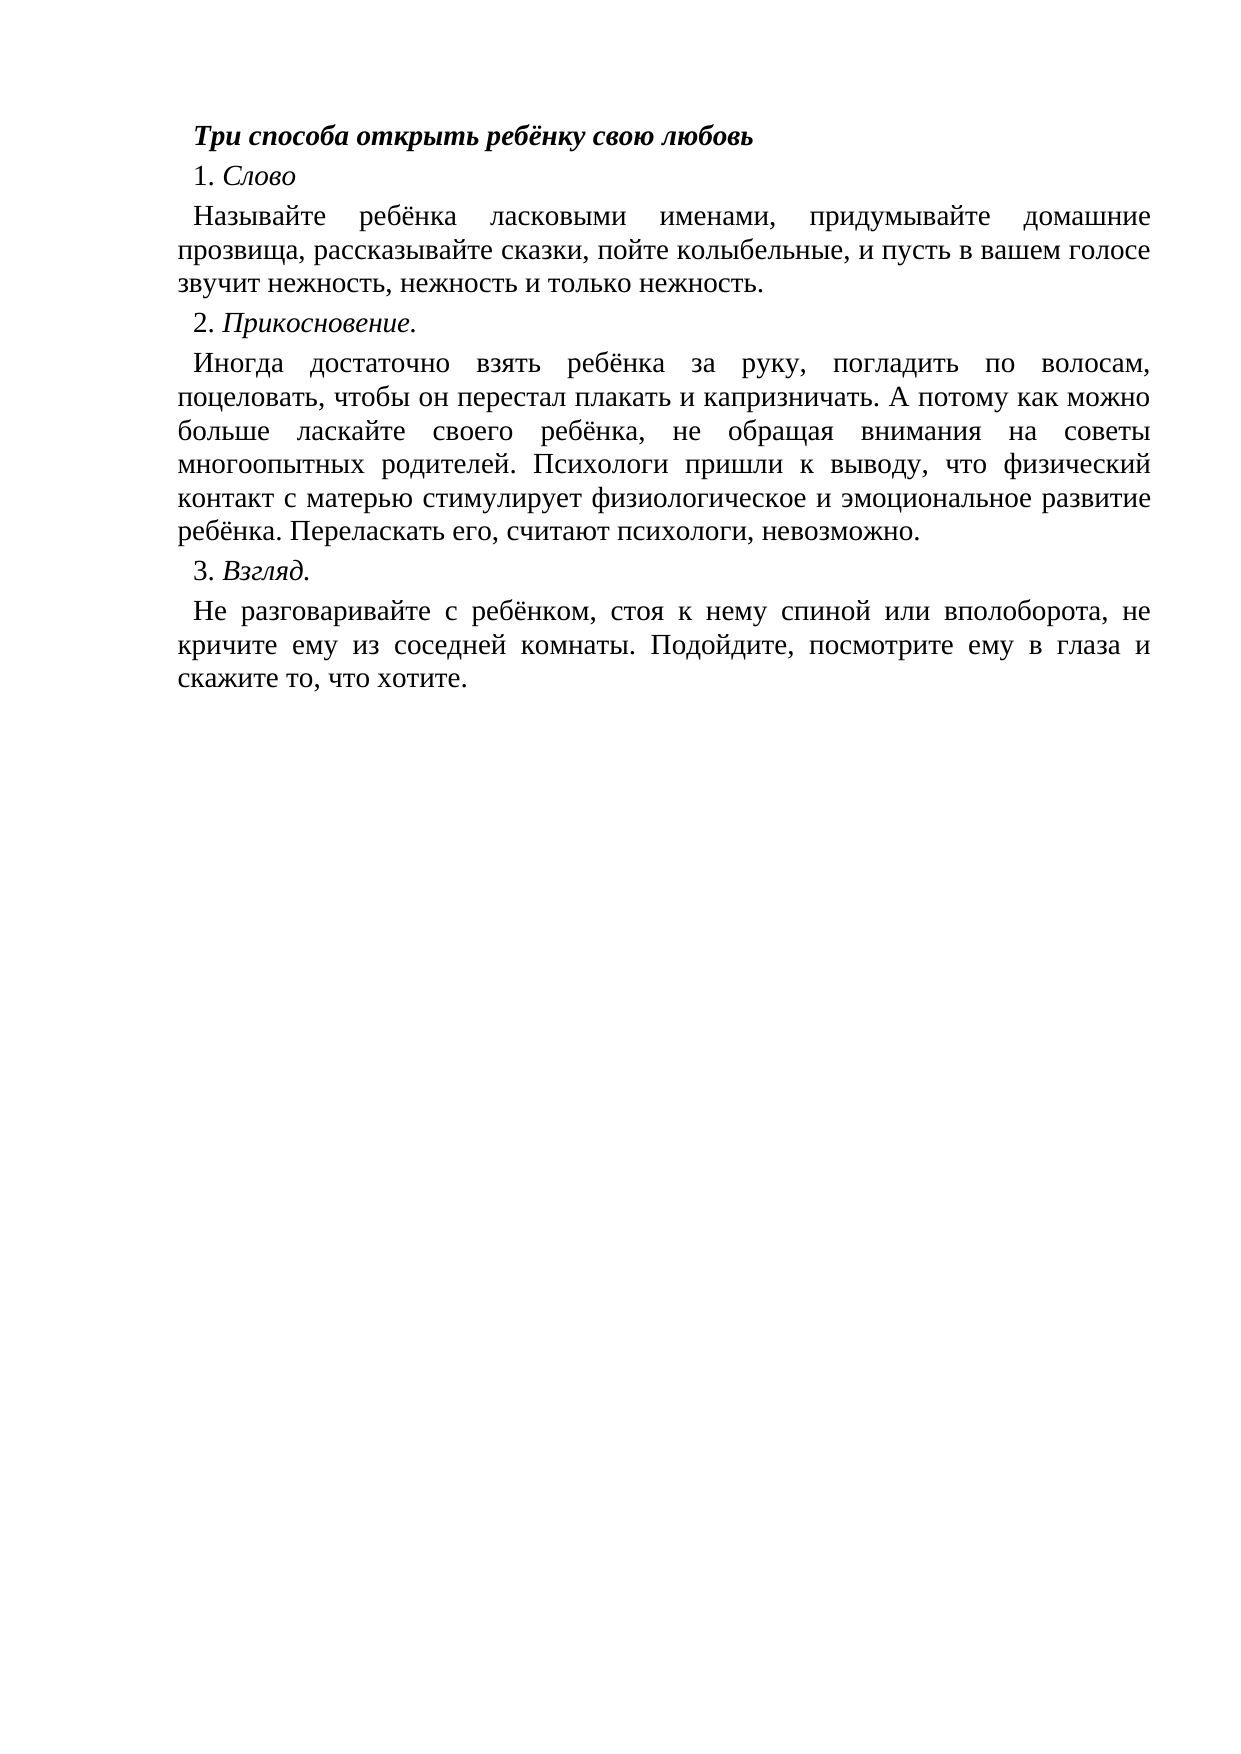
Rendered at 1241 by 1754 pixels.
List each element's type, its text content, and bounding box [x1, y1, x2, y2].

text Иногда достаточно взять ребёнка за руку, погладить по волосам, поцеловать, чтобы он перестал плакать и капризничать. А потому как можно больше ласкайте своего ребёнка, не обращая внимания на советы многоопытных родителей. Психологи пришли к выводу, что физический контакт с матерью стимулирует физиологическое и эмоциональное развитие ребёнка. Переласкать его, считают психологи, невозможно. [177, 346, 1152, 547]
text Называйте ребёнка ласковыми именами, придумывайте домашние прозвища, рассказывайте сказки, пойте колыбельные, и пусть в вашем голосе звучит нежность, нежность и только нежность. [177, 198, 1152, 299]
text Не разговаривайте с ребёнком, стоя к нему спиной или вполоборота, не кричите ему из соседней комнаты. Подойдите, посмотрите ему в глаза и скажите то, что хотите. [177, 593, 1152, 694]
text 3. Взгляд. [177, 553, 1152, 587]
text Три способа открыть ребёнку свою любовь [177, 118, 1152, 152]
text 1. Слово [177, 158, 1152, 192]
text 2. Прикосновение. [177, 306, 1152, 339]
